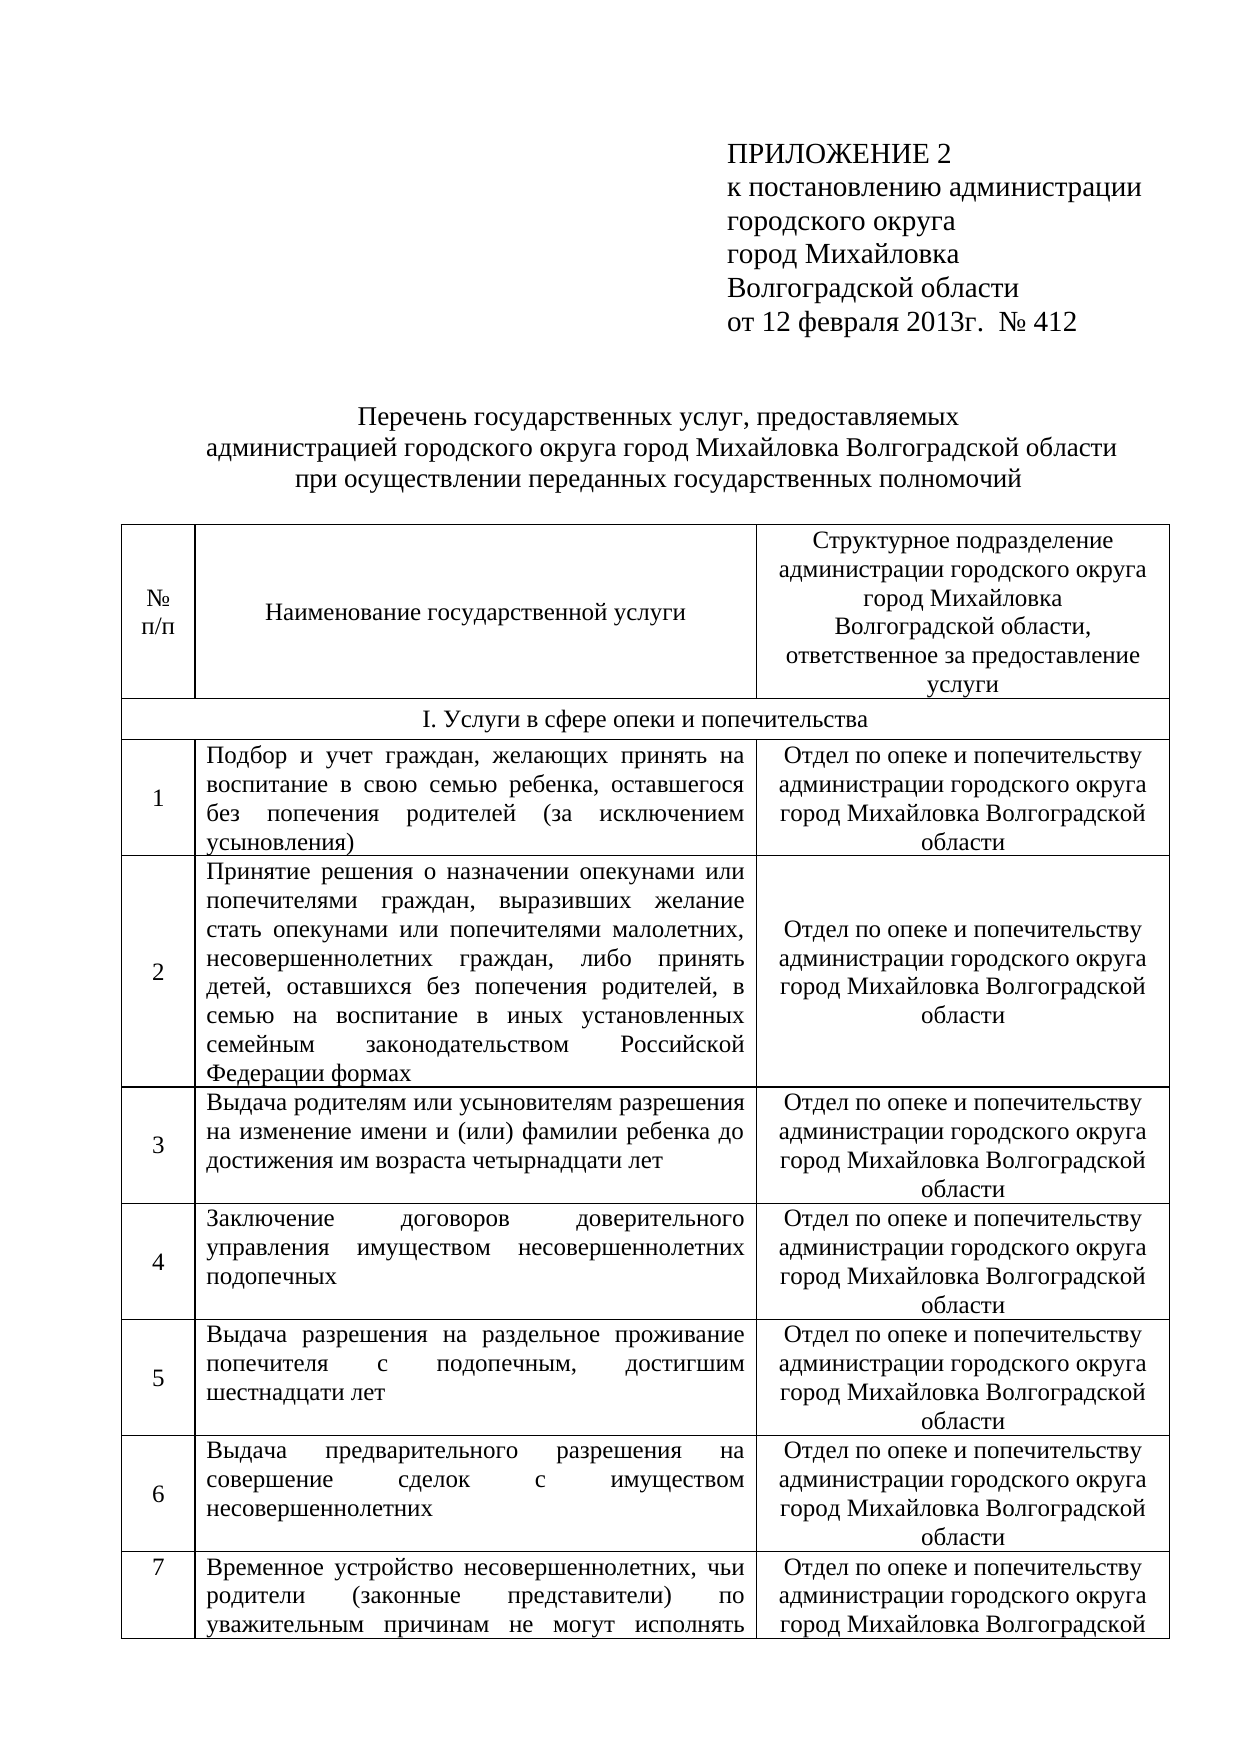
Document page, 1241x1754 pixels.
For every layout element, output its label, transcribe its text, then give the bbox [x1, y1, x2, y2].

table_cell Услуги в сфере опеки и попечительства [122, 699, 1169, 739]
table_cell Подбор и учет граждан, желающих принять на воспитание в свою семью ребенка, оставшегося без попечения родителей (за исключением усыновления) [196, 740, 756, 855]
table_cell 2 [122, 856, 194, 1086]
table_header Наименование государственной услуги [196, 525, 756, 698]
text Перечень государственных услуг, предоставляемых [165, 399, 1152, 431]
text к постановлению администрации [165, 169, 1213, 203]
table_cell Выдача родителям или усыновителям разрешения на изменение имени и (или) фамилии ребенка до достижения им возраста четырнадцати лет [196, 1088, 756, 1202]
table_cell Принятие решения о назначении опекунами или попечителями граждан, выразивших желание стать опекунами или попечителями малолетних, несовершеннолетних граждан, либо принять детей, оставшихся без попечения родителей, в семью на воспитание в иных установленных семейным законодательством Российской Федерации формах [196, 856, 756, 1086]
table_cell Отдел по опеке и попечительству администрации городского округа город Михайловка Волгоградской области [757, 1320, 1169, 1434]
table_cell 7 [122, 1552, 194, 1638]
text город Михайловка [165, 237, 1213, 270]
table_cell Отдел по опеке и попечительству администрации городского округа город Михайловка Волгоградской области [757, 1088, 1169, 1202]
table_cell 5 [122, 1320, 194, 1434]
text при осуществлении переданных государственных полномочий [165, 462, 1152, 493]
table_cell Заключение договоров доверительного управления имуществом несовершеннолетних подопечных [196, 1204, 756, 1318]
table_cell Выдача предварительного разрешения на совершение сделок с имуществом несовершеннолетних [196, 1436, 756, 1551]
table_header Структурное подразделение администрации городского округа город Михайловка Волгоградской области, ответственное за предоставление услуги [757, 525, 1169, 698]
table_cell Отдел по опеке и попечительству администрации городского округа город Михайловка Волгоградской области [757, 1436, 1169, 1551]
table_cell 3 [122, 1088, 194, 1202]
table_cell Отдел по опеке и попечительству администрации городского округа город Михайловка Волгоградской области [757, 856, 1169, 1086]
text от 12 февраля 2013г. № 412 [165, 304, 1213, 337]
text администрацией городского округа город Михайловка Волгоградской области [165, 431, 1152, 462]
table_cell Отдел по опеке и попечительству администрации городского округа город Михайловка Волгоградской области [757, 1204, 1169, 1318]
table_cell Выдача разрешения на раздельное проживание попечителя с подопечным, достигшим шестнадцати лет [196, 1320, 756, 1434]
table_cell 6 [122, 1436, 194, 1551]
text Волгоградской области [165, 270, 1213, 304]
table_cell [757, 1552, 1169, 1638]
text ПРИЛОЖЕНИЕ 2 [165, 136, 1213, 169]
table_cell Отдел по опеке и попечительству администрации городского округа город Михайловка Волгоградской области [757, 740, 1169, 855]
table_cell 1 [122, 740, 194, 855]
text городского округа [165, 203, 1213, 237]
table_cell 4 [122, 1204, 194, 1318]
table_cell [196, 1552, 756, 1638]
table_header № п/п [122, 525, 194, 698]
